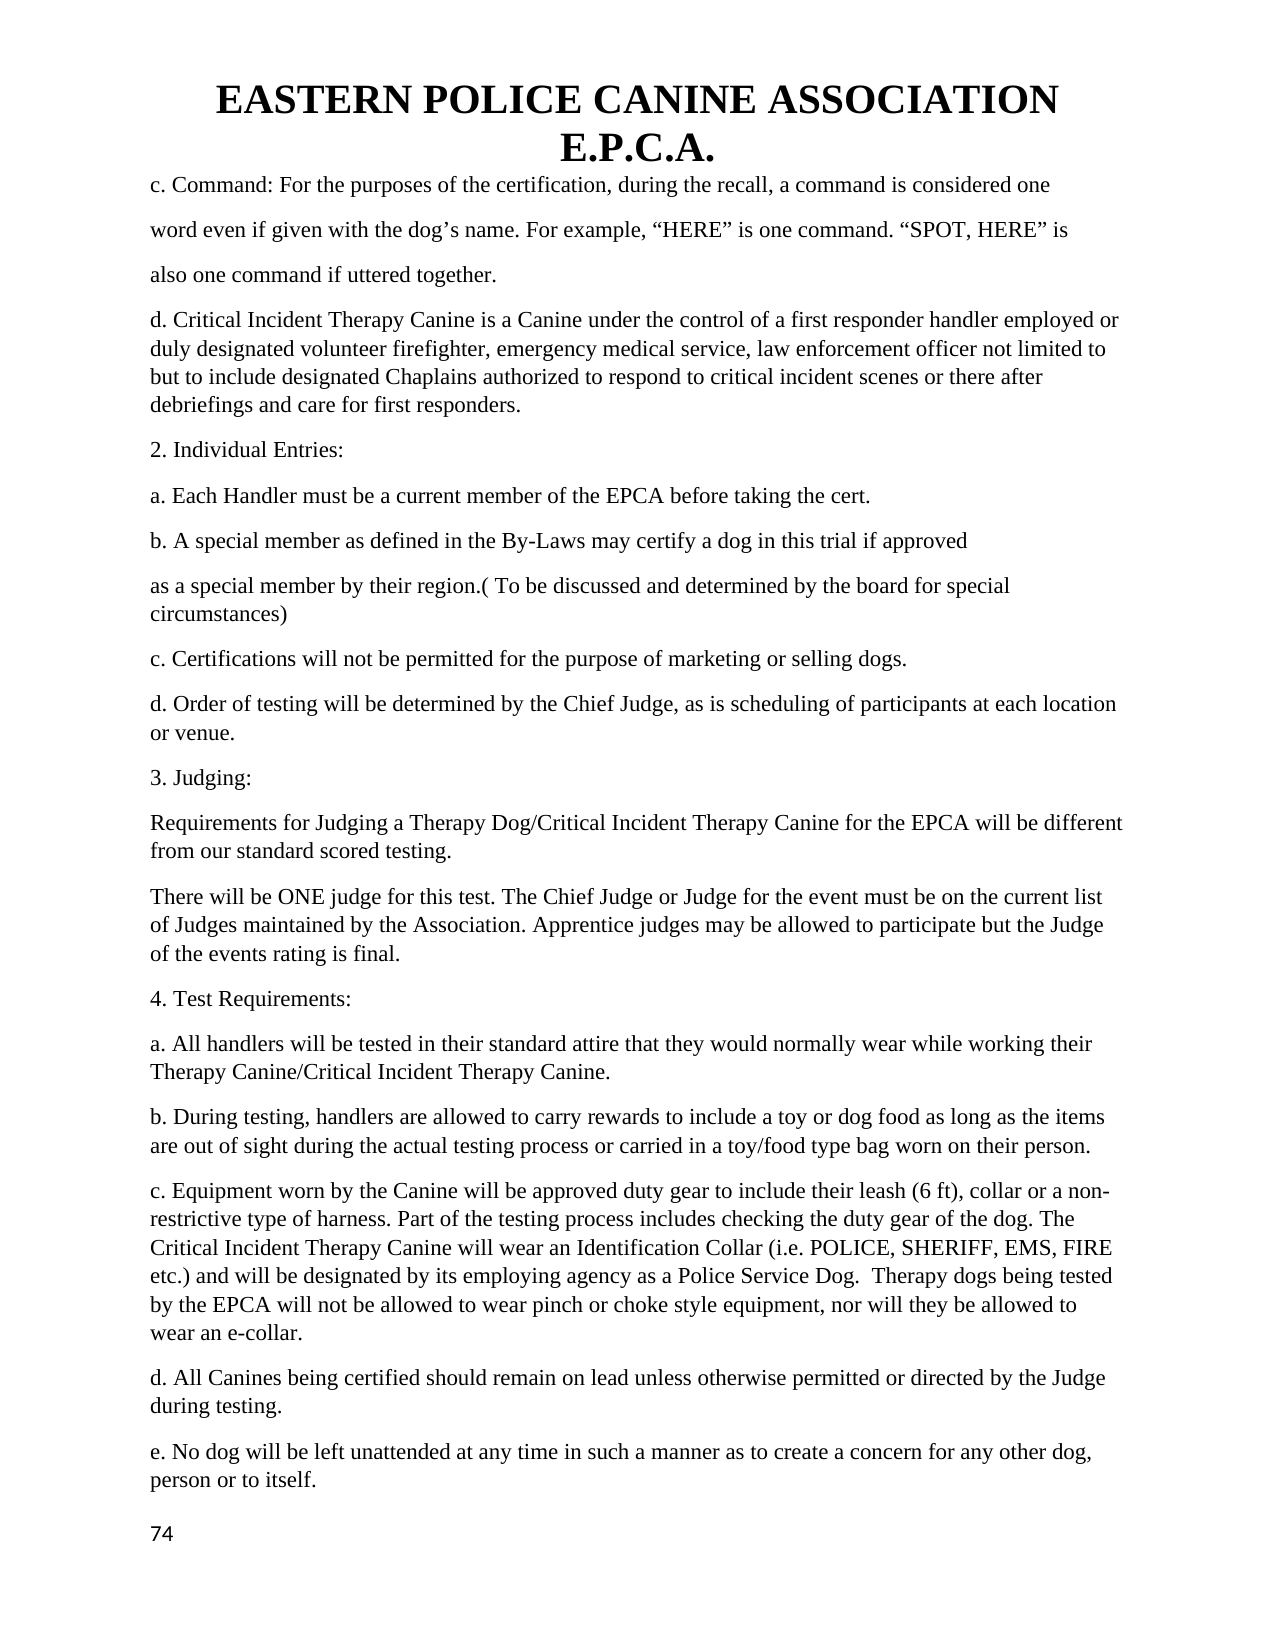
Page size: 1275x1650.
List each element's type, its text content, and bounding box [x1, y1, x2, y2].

text b. A special member as defined in the By-Laws may certify a dog in this trial if approved [150, 527, 1125, 553]
text 3. Judging: [150, 764, 1125, 790]
text There will be ONE judge for this test. The Chief Judge or Judge for the event must be on the current list of Judges maintained by the Association. Apprentice judges may be allowed to participate but the Judge of the events rating is final. [150, 883, 1125, 966]
text 2. Individual Entries: [150, 437, 1125, 463]
text as a special member by their region.( To be discussed and determined by the board for special circumstances) [150, 572, 1125, 627]
text d. All Canines being certified should remain on lead unless otherwise permitted or directed by the Judge during testing. [150, 1364, 1125, 1419]
text b. During testing, handlers are allowed to carry rewards to include a toy or dog food as long as the items are out of sight during the actual testing process or carried in a toy/food type bag worn on their person. [150, 1103, 1125, 1158]
text c. Command: For the purposes of the certification, during the recall, a command is considered one [150, 171, 1125, 197]
text Requirements for Judging a Therapy Dog/Critical Incident Therapy Canine for the EPCA will be different from our standard scored testing. [150, 809, 1125, 864]
text c. Certifications will not be permitted for the purpose of marketing or selling dogs. [150, 645, 1125, 672]
text also one command if uttered together. [150, 261, 1125, 287]
text d. Critical Incident Therapy Canine is a Canine under the control of a first responder handler employed or duly designated volunteer firefighter, emergency medical service, law enforcement officer not limited to but to include designated Chaplains authorized to respond to critical incident scenes or there after debriefings and care for first responders. [150, 306, 1125, 418]
text word even if given with the dog’s name. For example, “HERE” is one command. “SPOT, HERE” is [150, 216, 1125, 242]
text a. Each Handler must be a current member of the EPCA before taking the cert. [150, 482, 1125, 508]
text e. No dog will be left unattended at any time in such a manner as to create a concern for any other dog, person or to itself. [150, 1438, 1125, 1492]
text d. Order of testing will be determined by the Chief Judge, as is scheduling of participants at each location or venue. [150, 691, 1125, 745]
text c. Equipment worn by the Canine will be approved duty gear to include their leash (6 ft), collar or a non-restrictive type of harness. Part of the testing process includes checking the duty gear of the dog. The Critical Incident Therapy Canine will wear an Identification Collar (i.e. POLICE, SHERIFF, EMS, FIRE etc.) and will be designated by its employing agency as a Police Service Dog. Therapy dogs being tested by the EPCA will not be allowed to wear pinch or choke style equipment, nor will they be allowed to wear an e-collar. [150, 1177, 1125, 1345]
text 4. Test Requirements: [150, 985, 1125, 1011]
text a. All handlers will be tested in their standard attire that they would normally wear while working their Therapy Canine/Critical Incident Therapy Canine. [150, 1030, 1125, 1084]
